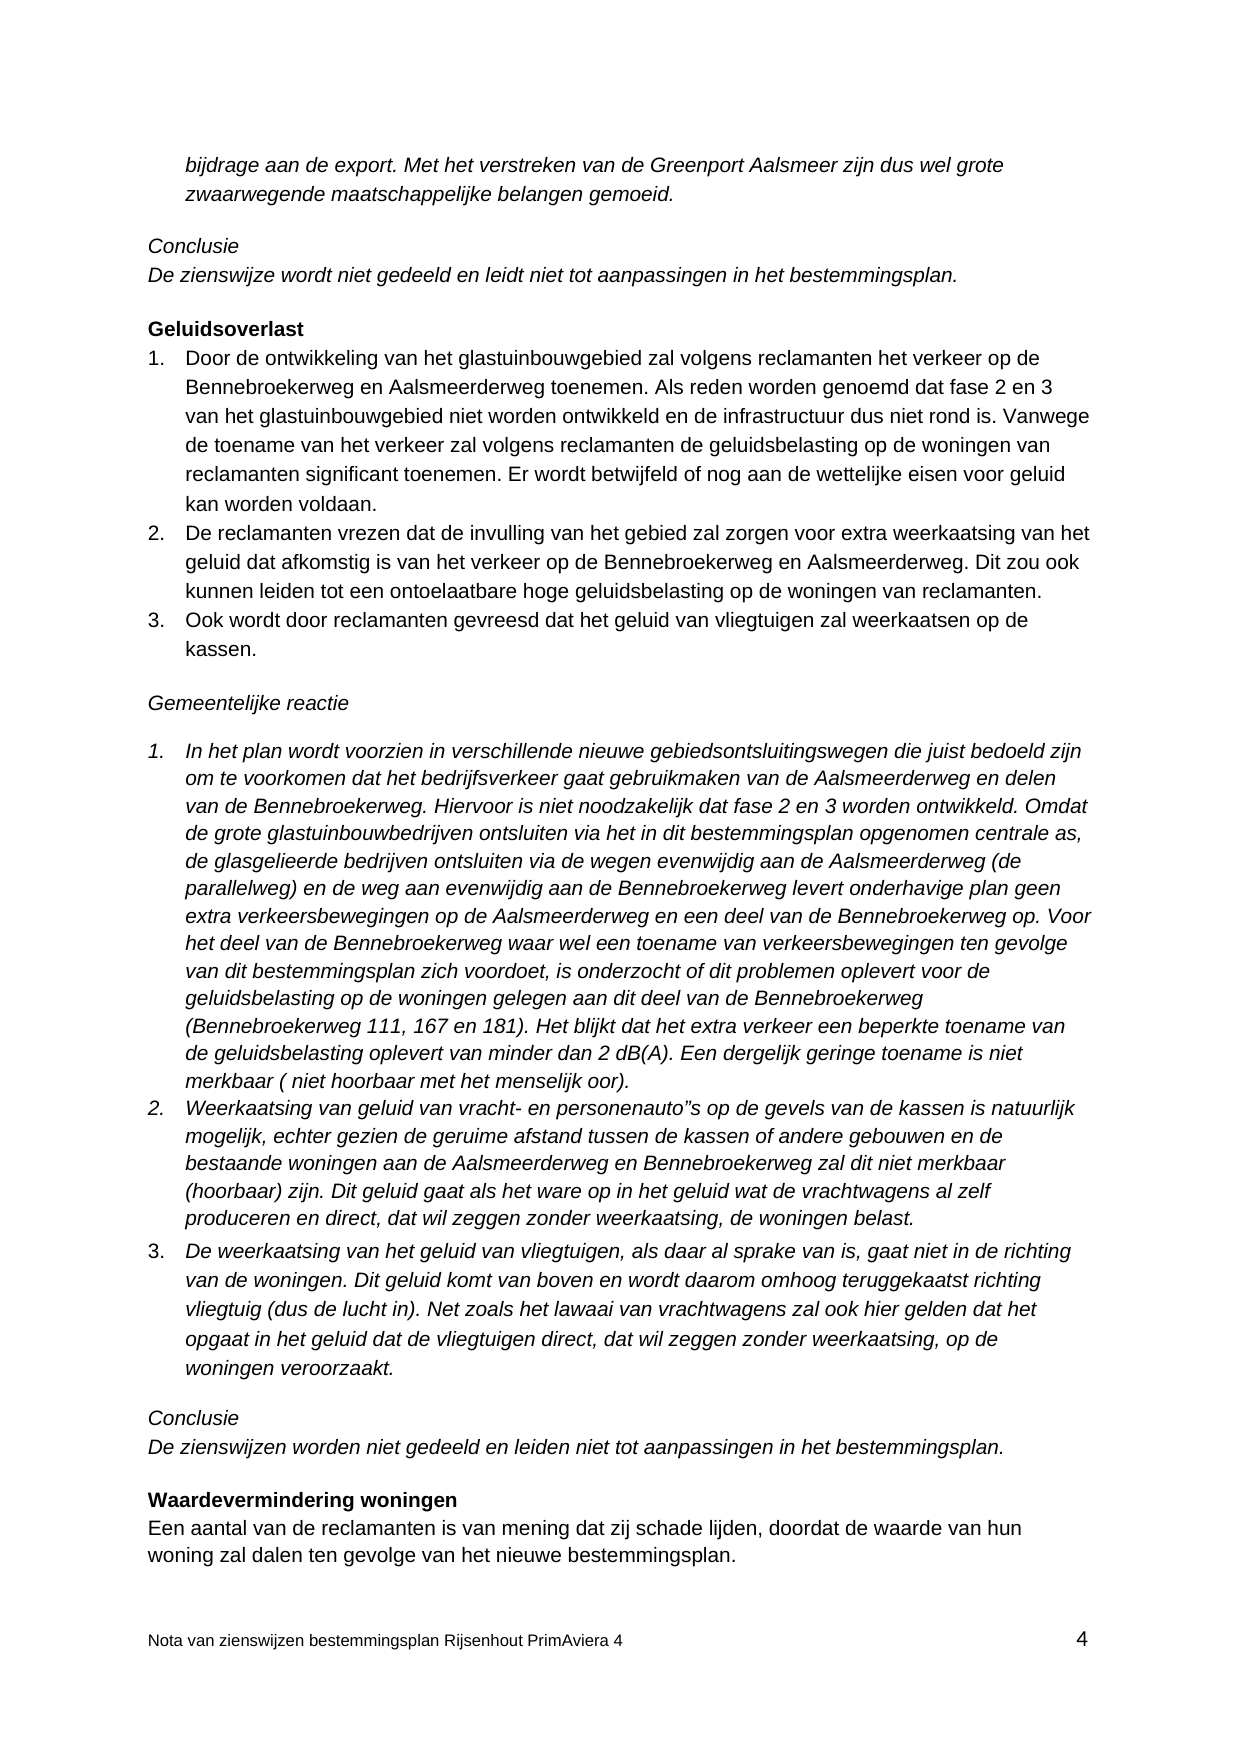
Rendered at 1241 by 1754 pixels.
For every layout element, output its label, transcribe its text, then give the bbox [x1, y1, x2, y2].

text De zienswijzen worden niet gedeeld en leiden niet tot aanpassingen in het bestemmingsplan. [148, 1429, 1093, 1459]
text Waardevermindering woningen Een aantal van de reclamanten is van mening dat zij schade lijden, doordat de waarde van hun woning zal dalen ten gevolge van het nieuwe bestemmingsplan. [148, 1488, 1093, 1567]
list Ook wordt door reclamanten gevreesd dat het geluid van vliegtuigen zal weerkaatsen op de kassen. [148, 603, 1093, 661]
list De reclamanten vrezen dat de invulling van het gebied zal zorgen voor extra weerkaatsing van het geluid dat afkomstig is van het verkeer op de Bennebroekerweg en Aalsmeerderweg. Dit zou ook kunnen leiden tot een ontoelaatbare hoge geluidsbelasting op de woningen van reclamanten. [148, 515, 1093, 603]
text De zienswijze wordt niet gedeeld en leidt niet tot aanpassingen in het bestemmingsplan. [148, 258, 1093, 287]
list Weerkaatsing van geluid van vracht- en personenauto”s op de gevels van de kassen is natuurlijk mogelijk, echter gezien de geruime afstand tussen de kassen of andere gebouwen en de bestaande woningen aan de Aalsmeerderweg en Bennebroekerweg zal dit niet merkbaar (hoorbaar) zijn. Dit geluid gaat als het ware op in het geluid wat de vrachtwagens al zelf produceren en direct, dat wil zeggen zonder weerkaatsing, de woningen belast. [148, 1096, 1093, 1230]
list Door de ontwikkeling van het glastuinbouwgebied zal volgens reclamanten het verkeer op de Bennebroekerweg en Aalsmeerderweg toenemen. Als reden worden genoemd dat fase 2 en 3 van het glastuinbouwgebied niet worden ontwikkeld en de infrastructuur dus niet rond is. Vanwege de toename van het verkeer zal volgens reclamanten de geluidsbelasting op de woningen van reclamanten significant toenemen. Er wordt betwijfeld of nog aan de wettelijke eisen voor geluid kan worden voldaan. [148, 340, 1093, 515]
text Conclusie [148, 229, 1093, 258]
list De weerkaatsing van het geluid van vliegtuigen, als daar al sprake van is, gaat niet in de richting van de woningen. Dit geluid komt van boven en wordt daarom omhoog teruggekaatst richting vliegtuig (dus de lucht in). Net zoals het lawaai van vrachtwagens zal ook hier gelden dat het opgaat in het geluid dat de vliegtuigen direct, dat wil zeggen zonder weerkaatsing, op de woningen veroorzaakt. [148, 1234, 1093, 1379]
text Gemeentelijke reactie [148, 690, 1093, 714]
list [148, 148, 1093, 206]
list In het plan wordt voorzien in verschillende nieuwe gebiedsontsluitingswegen die juist bedoeld zijn om te voorkomen dat het bedrijfsverkeer gaat gebruikmaken van de Aalsmeerderweg en delen van de Bennebroekerweg. Hiervoor is niet noodzakelijk dat fase 2 en 3 worden ontwikkeld. Omdat de grote glastuinbouwbedrijven ontsluiten via het in dit bestemmingsplan opgenomen centrale as, de glasgelieerde bedrijven ontsluiten via de wegen evenwijdig aan de Aalsmeerderweg (de parallelweg) en de weg aan evenwijdig aan de Bennebroekerweg levert onderhavige plan geen extra verkeersbewegingen op de Aalsmeerderweg en een deel van de Bennebroekerweg op. Voor het deel van de Bennebroekerweg waar wel een toename van verkeersbewegingen ten gevolge van dit bestemmingsplan zich voordoet, is onderzocht of dit problemen oplevert voor de geluidsbelasting op de woningen gelegen aan dit deel van de Bennebroekerweg (Bennebroekerweg 111, 167 en 181). Het blijkt dat het extra verkeer een beperkte toename van de geluidsbelasting oplevert van minder dan 2 dB(A). Een dergelijk geringe toename is niet merkbaar ( niet hoorbaar met het menselijk oor). [148, 739, 1093, 1093]
text Geluidsoverlast [148, 316, 1093, 340]
text Conclusie [148, 1400, 1093, 1429]
